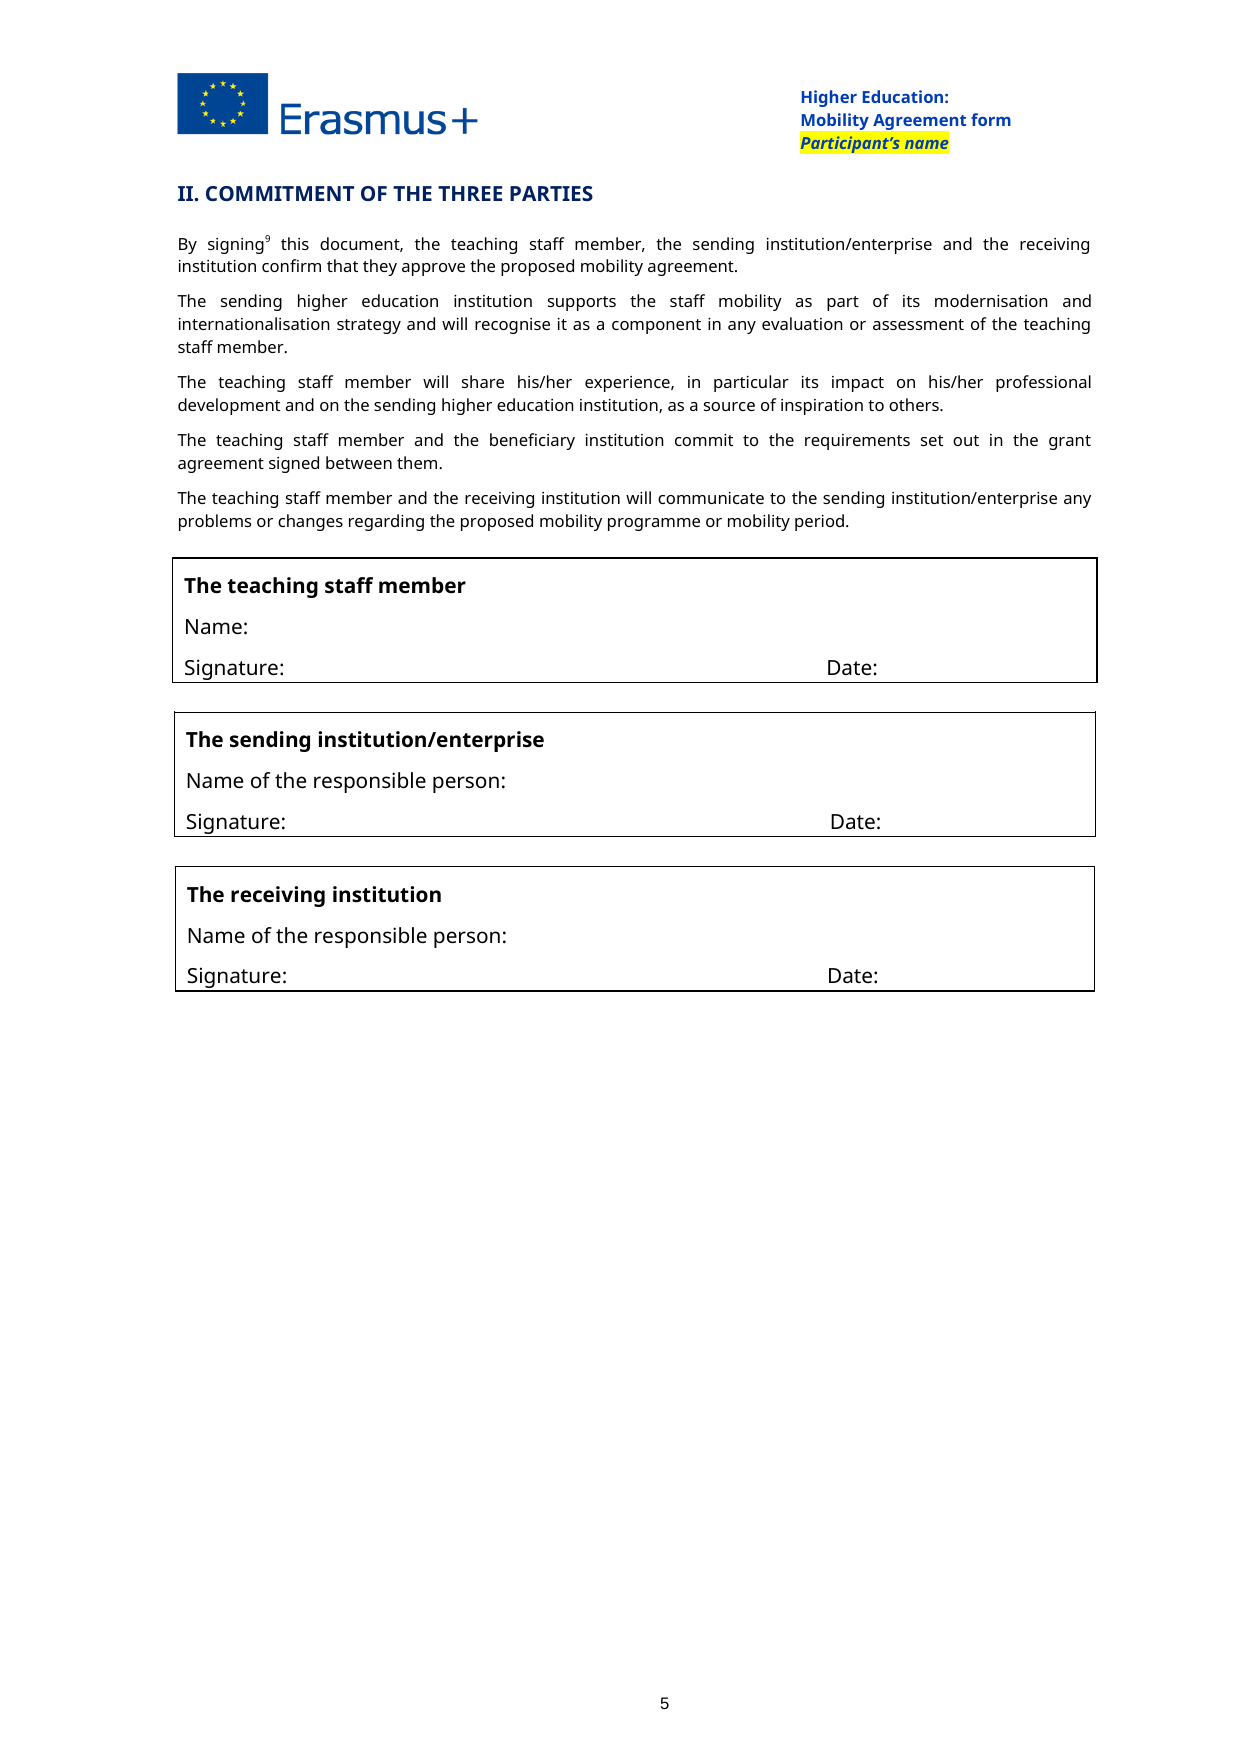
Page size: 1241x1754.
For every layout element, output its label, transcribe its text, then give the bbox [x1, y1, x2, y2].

text The teaching staff member and the beneficiary institution commit to the requirements set out in the grant agreement signed between them. [177, 429, 1092, 474]
text The sending higher education institution supports the staff mobility as part of its modernisation and internationalisation strategy and will recognise it as a component in any evaluation or assessment of the teaching staff member. [177, 290, 1092, 358]
text By signing this document, the teaching staff member, the sending institution/enterprise and the receiving institution confirm that they approve the proposed mobility agreement. [177, 232, 1092, 278]
table_header The sending institution/enterprise Name of the responsible person: Signature: Date: [175, 713, 1095, 836]
table_header The teaching staff member Name: Signature: Date: [173, 559, 1096, 681]
text The teaching staff member and the receiving institution will communicate to the sending institution/enterprise any problems or changes regarding the proposed mobility programme or mobility period. [177, 487, 1092, 532]
text The teaching staff member will share his/her experience, in particular its impact on his/her professional development and on the sending higher education institution, as a source of inspiration to others. [177, 371, 1092, 416]
picture [177, 73, 478, 135]
table_header The receiving institution Name of the responsible person: Signature: Date: [176, 867, 1094, 990]
text II. COMMITMENT OF THE THREE PARTIES [177, 179, 1092, 207]
